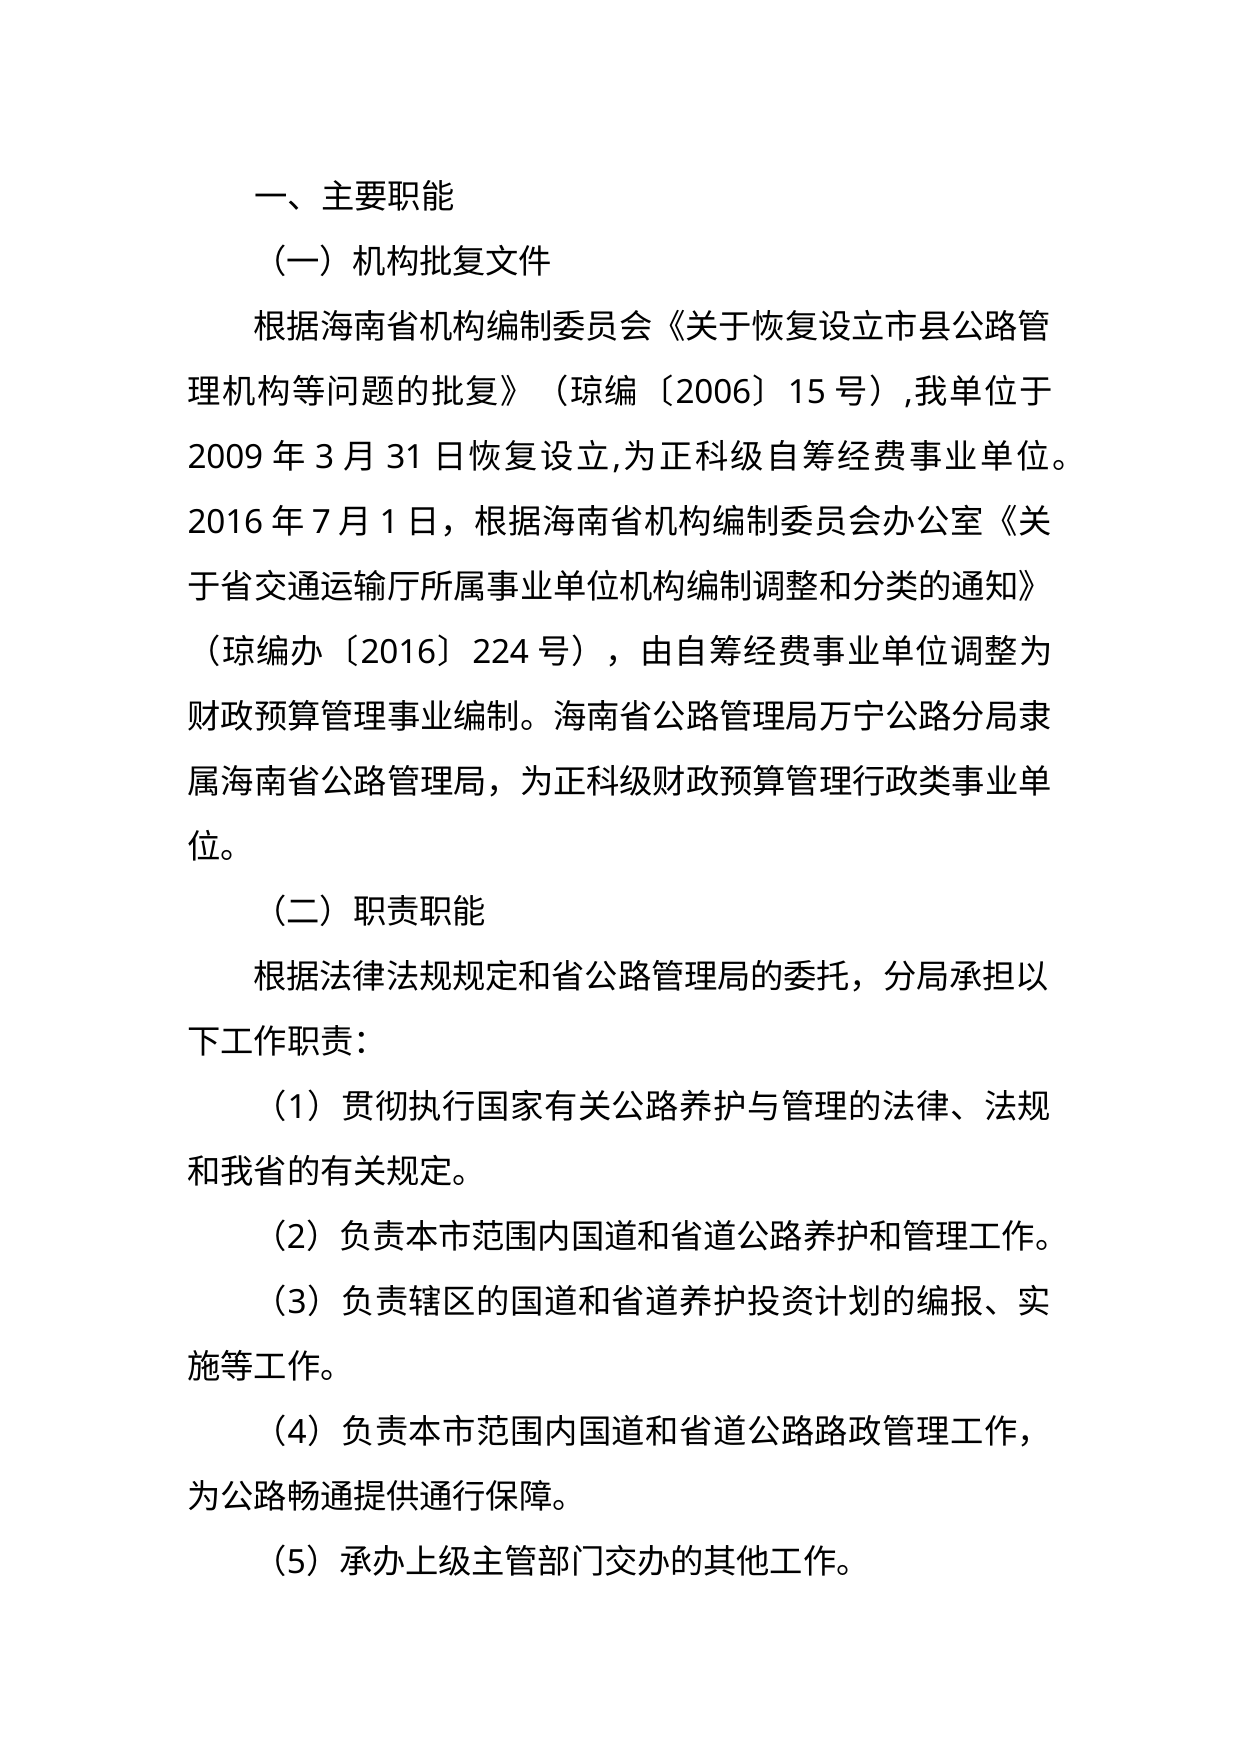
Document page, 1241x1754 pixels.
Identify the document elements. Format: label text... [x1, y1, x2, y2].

text （2）负责本市范围内国道和省道公路养护和管理工作。 [187, 1202, 1053, 1267]
text （3）负责辖区的国道和省道养护投资计划的编报、实施等工作。 [187, 1267, 1053, 1397]
text （一）机构批复文件 [187, 227, 1053, 292]
list 职责职能 [187, 877, 1053, 942]
text 根据法律法规规定和省公路管理局的委托，分局承担以下工作职责： [187, 942, 1053, 1072]
text （4）负责本市范围内国道和省道公路路政管理工作，为公路畅通提供通行保障。 [187, 1397, 1053, 1527]
text （5）承办上级主管部门交办的其他工作。 [187, 1527, 1053, 1592]
text （1）贯彻执行国家有关公路养护与管理的法律、法规和我省的有关规定。 [187, 1072, 1053, 1202]
text 根据海南省机构编制委员会《关于恢复设立市县公路管理机构等问题的批复》（琼编〔2006〕15号）,我单位于2009年3月31日恢复设立,为正科级自筹经费事业单位。2016年7月1日，根据海南省机构编制委员会办公室《关于省交通运输厅所属事业单位机构编制调整和分类的通知》（琼编办〔2016〕224号），由自筹经费事业单位调整为财政预算管理事业编制。海南省公路管理局万宁公路分局隶属海南省公路管理局，为正科级财政预算管理行政类事业单位。 [187, 292, 1053, 877]
text 一、主要职能 [187, 162, 1053, 227]
